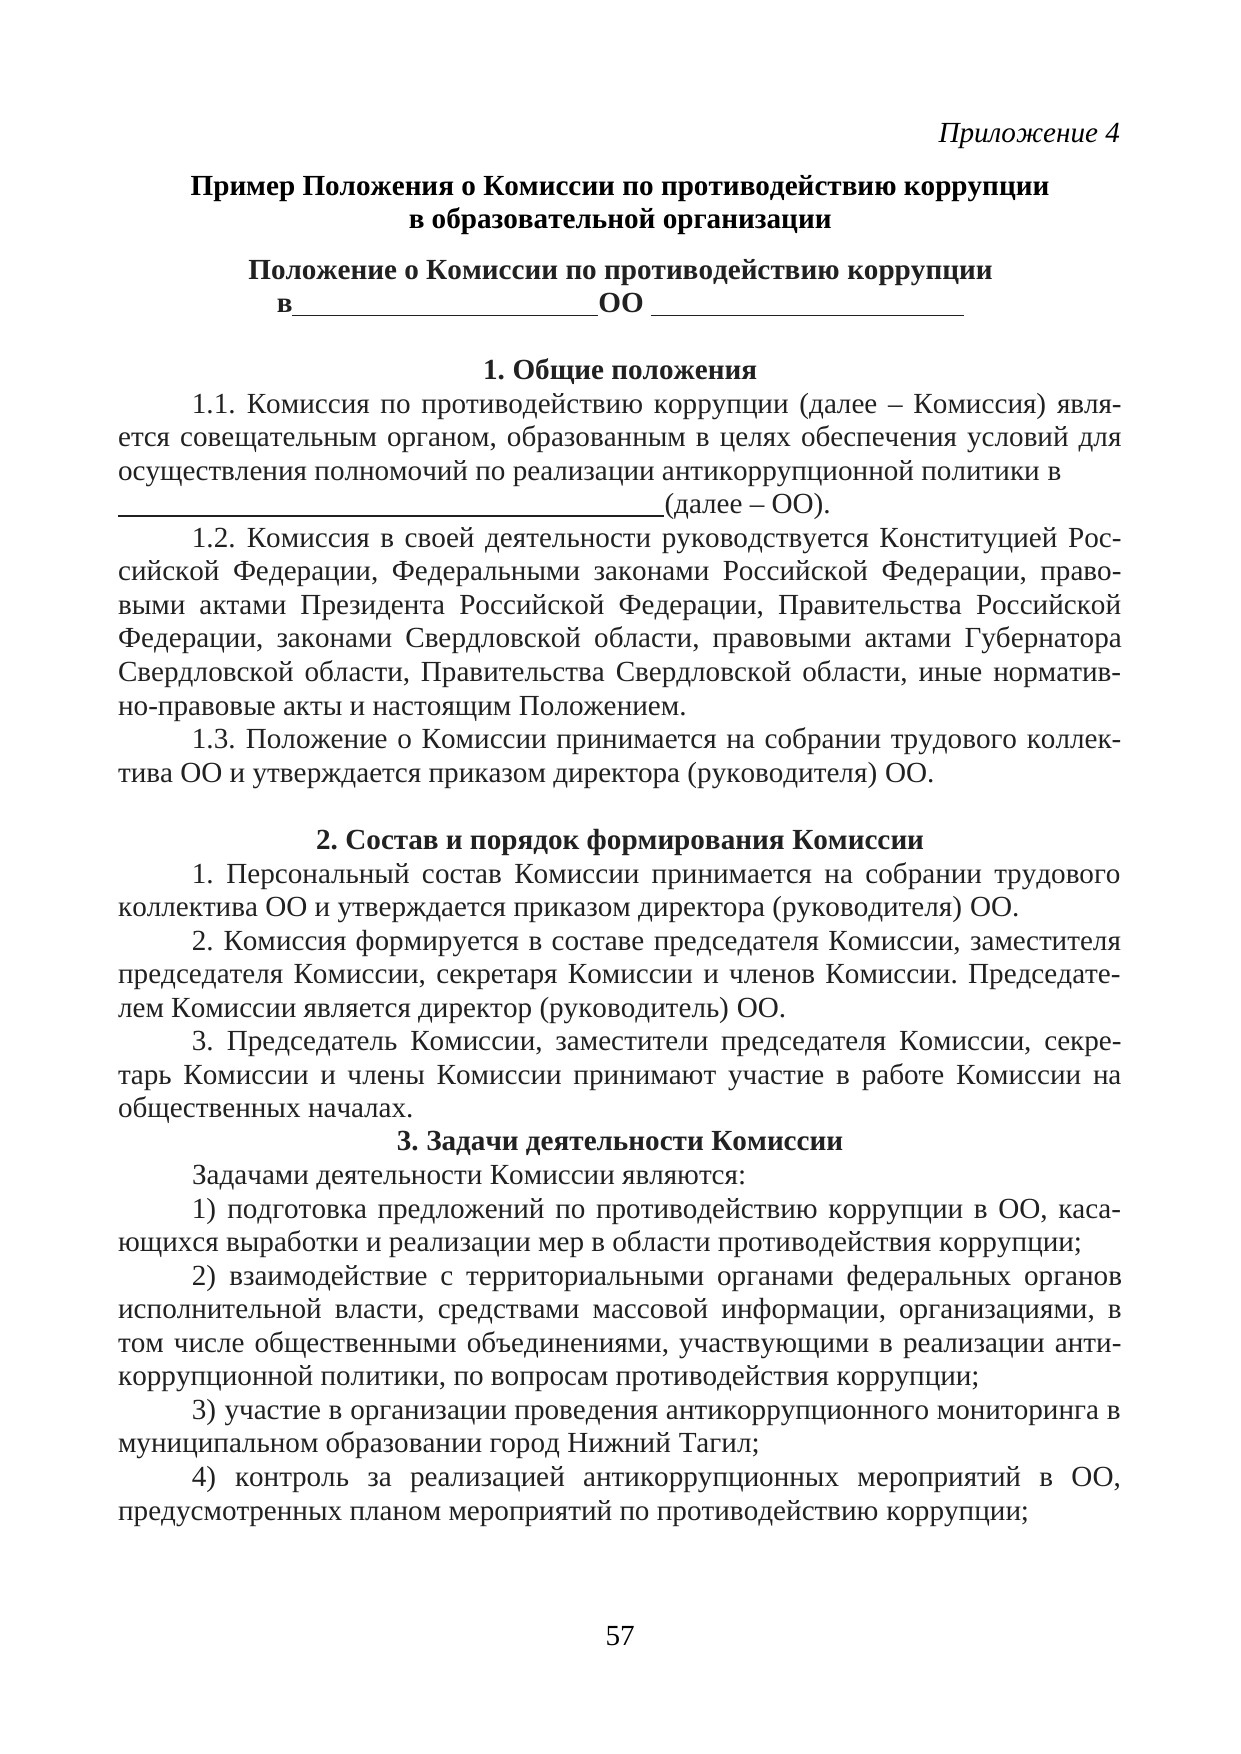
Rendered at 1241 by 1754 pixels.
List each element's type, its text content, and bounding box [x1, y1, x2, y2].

list Комиссия в своей деятельности руководствуется Конституцией Рос- сийской Федерации, Федеральными законами Российской Федерации, право- выми актами Президента Российской Федерации, Правительства Российской Федерации, законами Свердловской области, правовыми актами Губернатора Свердловской области, Правительства Свердловской области, иные норматив- но-правовые акты и настоящим Положением. [118, 520, 1122, 721]
list взаимодействие с территориальными органами федеральных органов исполнительной власти, средствами массовой информации, организациями, в том числе общественными объединениями, участвующими в реализации анти- коррупционной политики, по вопросам противодействия коррупции; [118, 1258, 1123, 1392]
list контроль за реализацией антикоррупционных мероприятий в ОО, предусмотренных планом мероприятий по противодействию коррупции; [118, 1459, 1121, 1526]
subtitle Пример Положения о Комиссии по противодействию коррупции в образовательной организации [190, 169, 1050, 235]
text Положение о Комиссии по противодействию коррупции в ОО [248, 252, 993, 319]
list Комиссия по противодействию коррупции (далее – Комиссия) явля- ется совещательным органом, образованным в целях обеспечения условий для осуществления полномочий по реализации антикоррупционной политики в [118, 386, 1122, 487]
subtitle Состав и порядок формирования Комиссии [316, 822, 1148, 856]
list Персональный состав Комиссии принимается на собрании трудового коллектива ОО и утверждается приказом директора (руководителя) ОО. [118, 856, 1121, 923]
subtitle Задачи деятельности Комиссии [397, 1124, 1148, 1157]
list Положение о Комиссии принимается на собрании трудового коллек- тива ОО и утверждается приказом директора (руководителя) ОО. [118, 721, 1122, 788]
list участие в организации проведения антикоррупционного мониторинга в муниципальном образовании город Нижний Тагил; [118, 1392, 1121, 1459]
list Общие положения [483, 352, 1148, 386]
list подготовка предложений по противодействию коррупции в ОО, каса- ющихся выработки и реализации мер в области противодействия коррупции; [118, 1191, 1122, 1258]
text Задачами деятельности Комиссии являются: [192, 1157, 1148, 1191]
text Приложение 4 [92, 115, 1122, 149]
list Председатель Комиссии, заместители председателя Комиссии, секре- тарь Комиссии и члены Комиссии принимают участие в работе Комиссии на общественных началах. [118, 1023, 1122, 1124]
text (далее – ОО). [118, 487, 1148, 520]
list Комиссия формируется в составе председателя Комиссии, заместителя председателя Комиссии, секретаря Комиссии и членов Комиссии. Председате- лем Комиссии является директор (руководитель) ОО. [118, 923, 1122, 1023]
